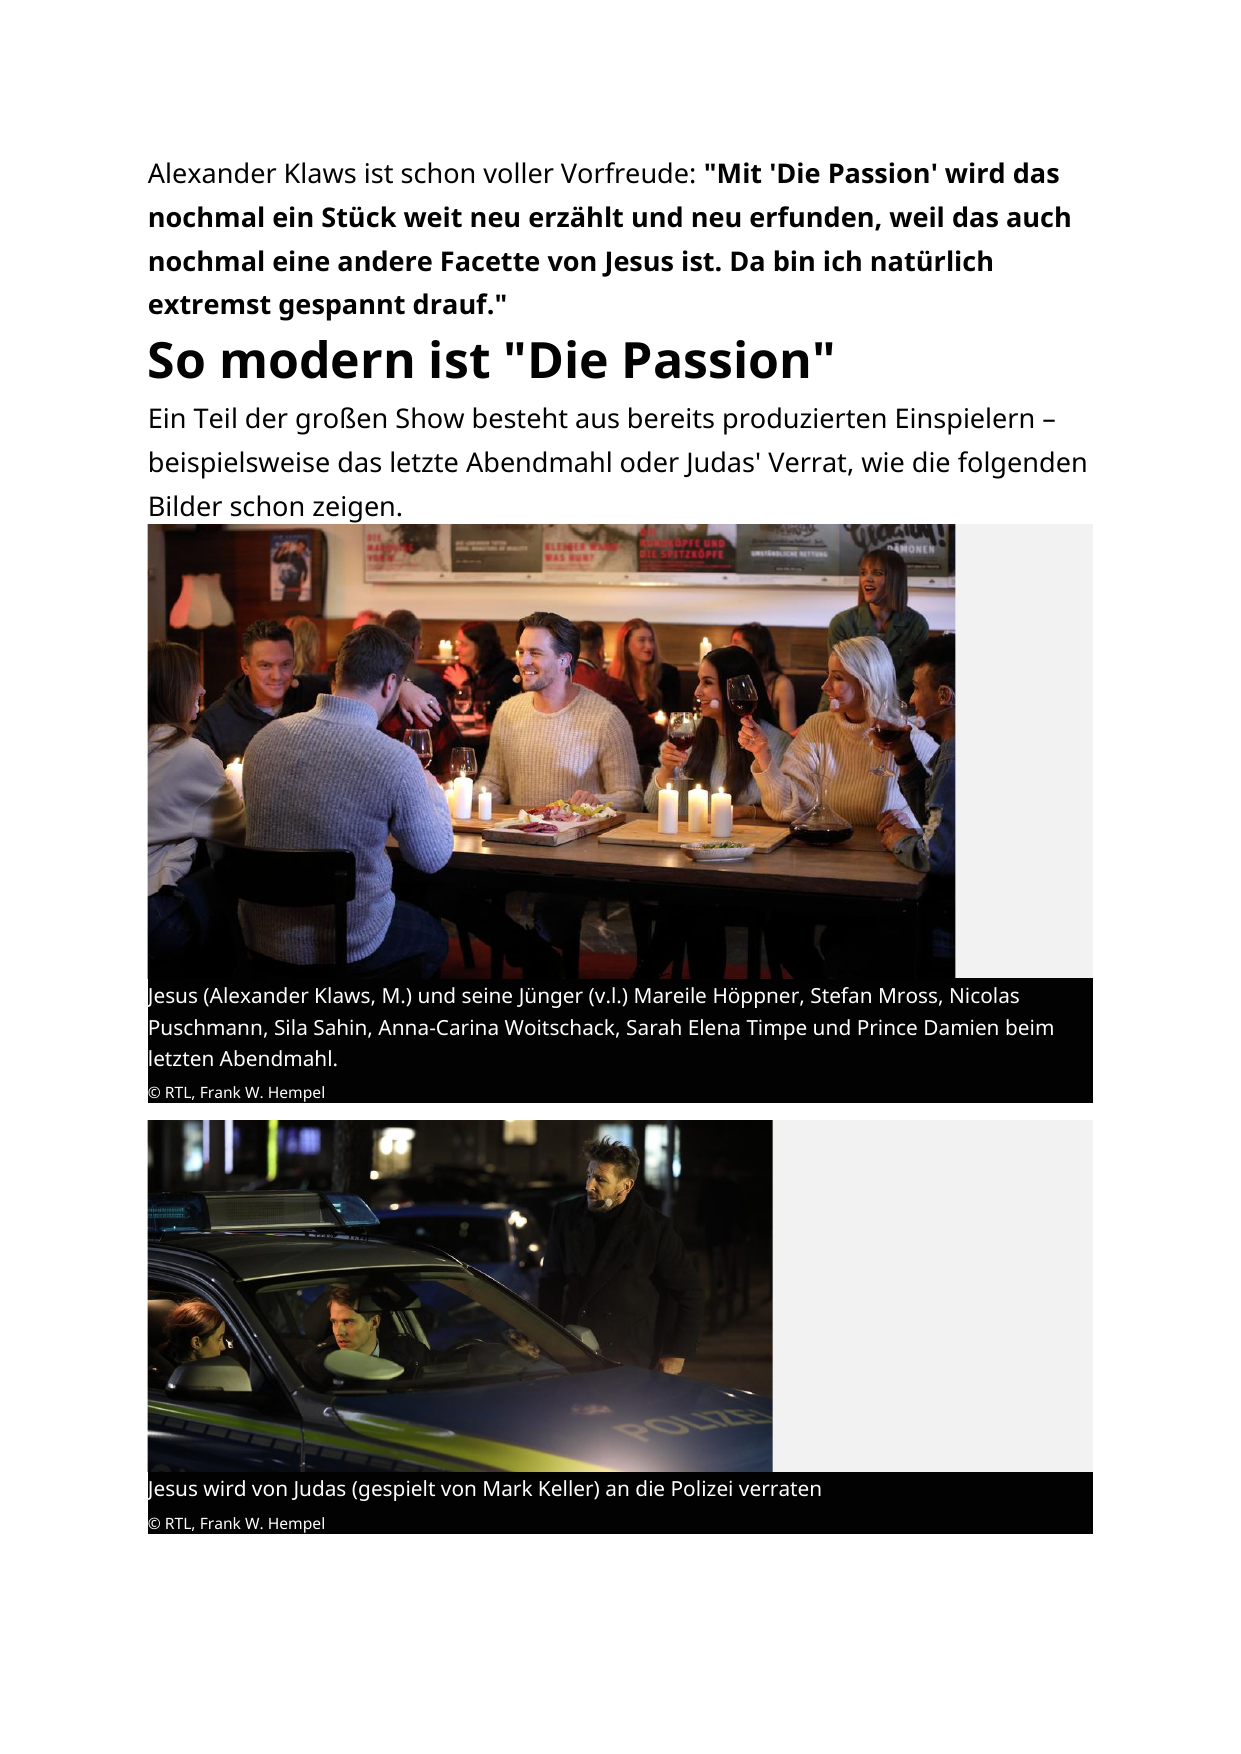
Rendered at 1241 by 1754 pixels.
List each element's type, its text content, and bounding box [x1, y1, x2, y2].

text Jesus wird von Judas (gespielt von Mark Keller) an die Polizei verraten [148, 1472, 1093, 1503]
text © RTL, Frank W. Hempel [148, 1503, 1093, 1534]
text So modern ist "Die Passion" [148, 323, 1093, 393]
text Alexander Klaws ist schon voller Vorfreude: "Mit 'Die Passion' wird das nochmal ein Stück weit neu erzählt und neu erfunden, weil das auch nochmal eine andere Facette von Jesus ist. Da bin ich natürlich extremst gespannt drauf." [148, 148, 1093, 323]
text Ein Teil der großen Show besteht aus bereits produzierten Einspielern – beispielsweise das letzte Abendmahl oder Judas' Verrat, wie die folgenden Bilder schon zeigen. [148, 393, 1093, 524]
picture [147, 524, 956, 979]
picture [147, 1120, 773, 1472]
text © RTL, Frank W. Hempel [148, 1072, 1093, 1103]
text Jesus (Alexander Klaws, M.) und seine Jünger (v.l.) Mareile Höppner, Stefan Mross, Nicolas Puschmann, Sila Sahin, Anna-Carina Woitschack, Sarah Elena Timpe und Prince Damien beim letzten Abendmahl. [148, 978, 1093, 1072]
